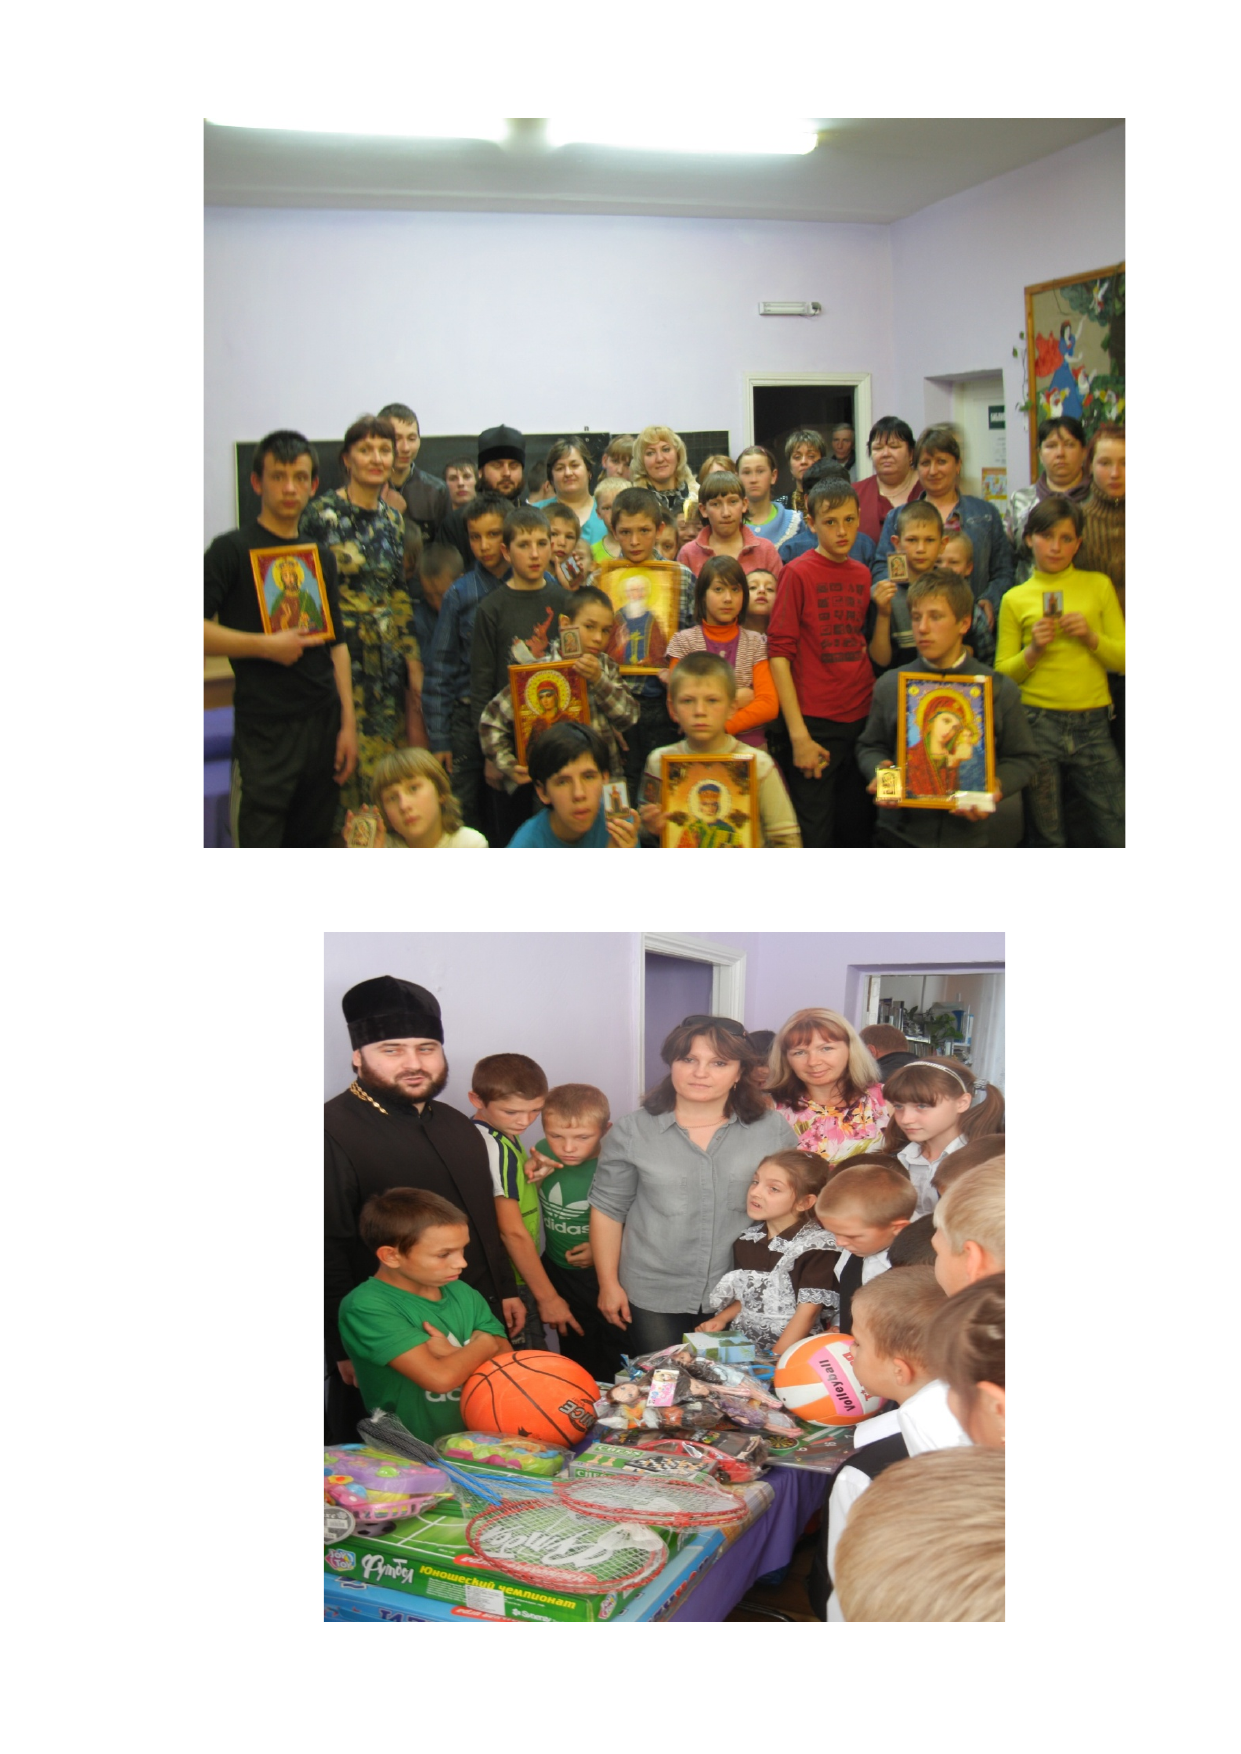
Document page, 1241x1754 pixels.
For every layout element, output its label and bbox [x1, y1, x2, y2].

picture [323, 932, 1005, 1622]
picture [203, 118, 1126, 848]
